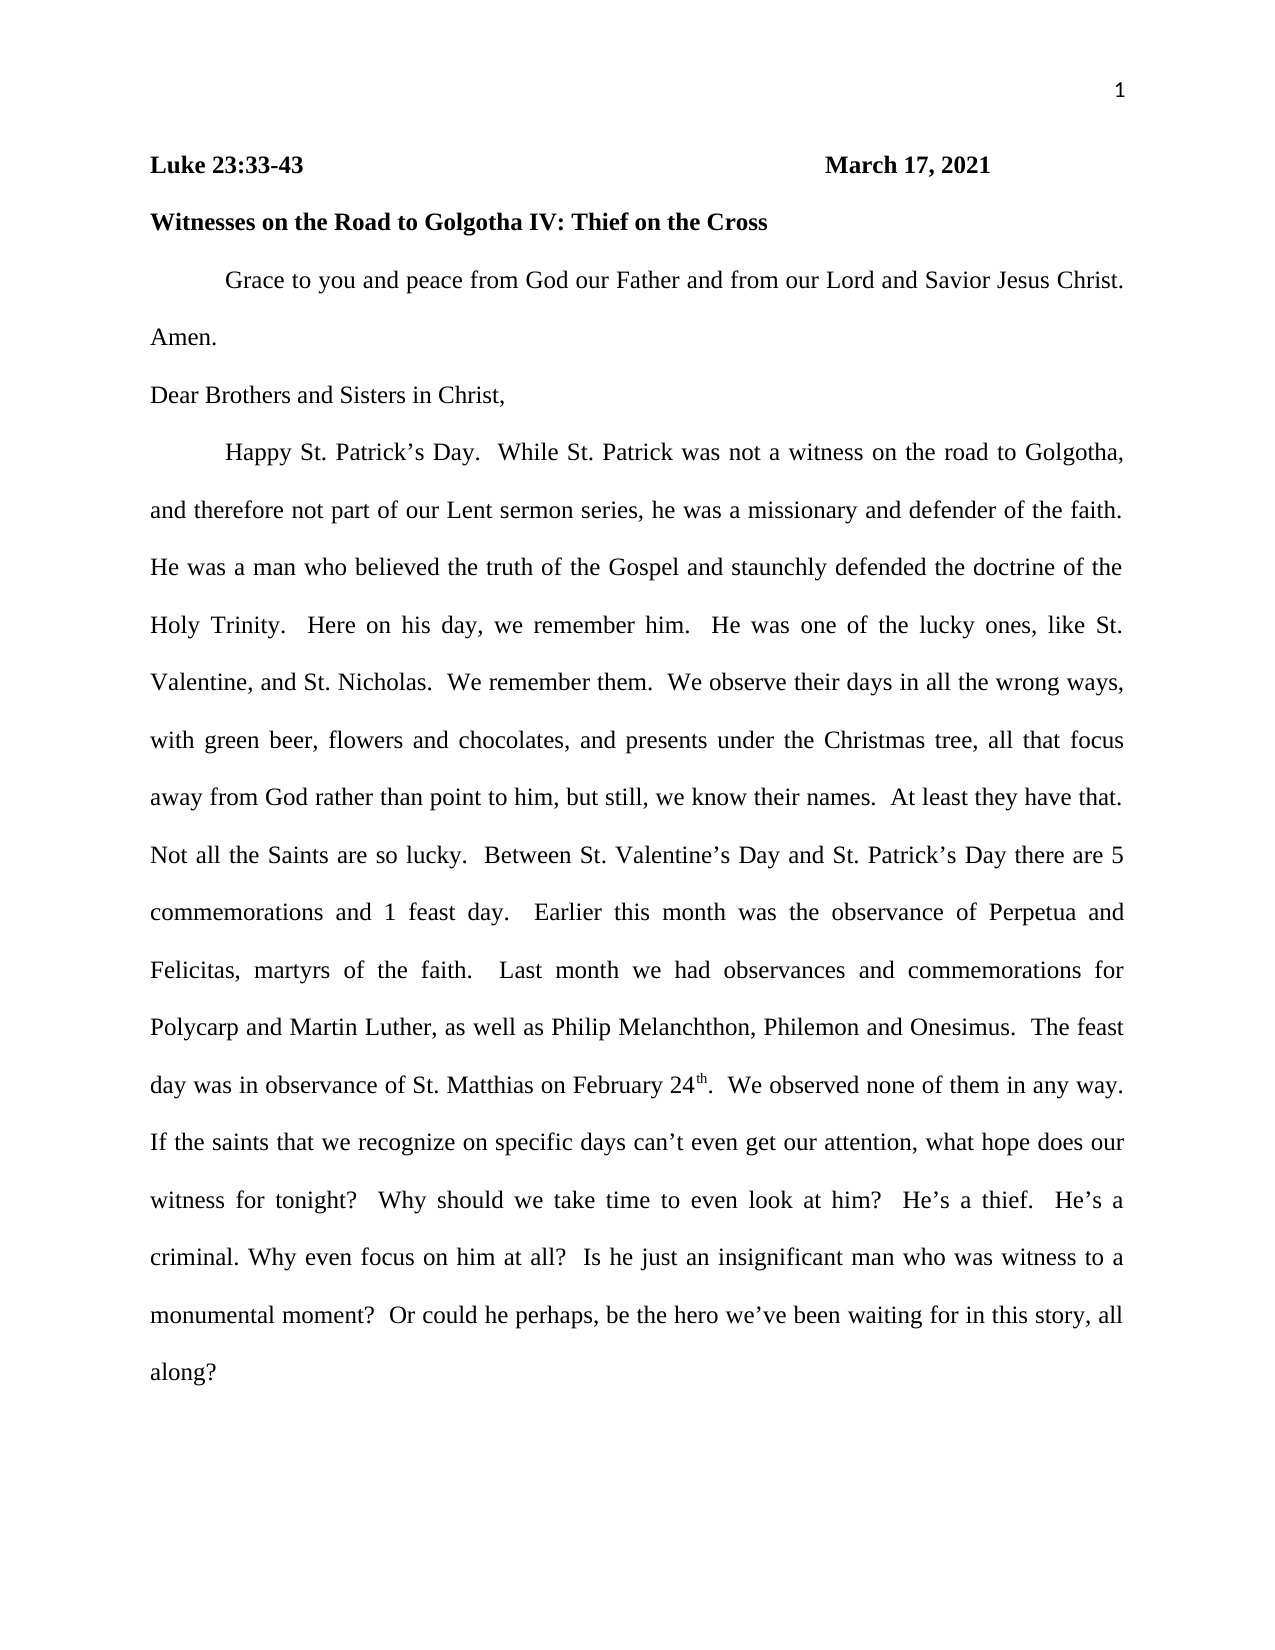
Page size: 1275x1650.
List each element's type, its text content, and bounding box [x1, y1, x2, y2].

text Dear Brothers and Sisters in Christ, [150, 380, 1125, 409]
text Happy St. Patrick’s Day. While St. Patrick was not a witness on the road to Golgotha, and therefore not part of our Lent sermon series, he was a missionary and defender of the faith. He was a man who believed the truth of the Gospel and staunchly defended the doctrine of the Holy Trinity. Here on his day, we remember him. He was one of the lucky ones, like St. Valentine, and St. Nicholas. We remember them. We observe their days in all the wrong ways, with green beer, flowers and chocolates, and presents under the Christmas tree, all that focus away from God rather than point to him, but still, we know their names. At least they have that. Not all the Saints are so lucky. Between St. Valentine’s Day and St. Patrick’s Day there are 5 commemorations and 1 feast day. Earlier this month was the observance of Perpetua and Felicitas, martyrs of the faith. Last month we had observances and commemorations for Polycarp and Martin Luther, as well as Philip Melanchthon, Philemon and Onesimus. The feast day was in observance of St. Matthias on February 24th. We observed none of them in any way. If the saints that we recognize on specific days can’t even get our attention, what hope does our witness for tonight? Why should we take time to even look at him? He’s a thief. He’s a criminal. Why even focus on him at all? Is he just an insignificant man who was witness to a monumental moment? Or could he perhaps, be the hero we’ve been waiting for in this story, all along? [150, 437, 1125, 1386]
text Witnesses on the Road to Golgotha IV: Thief on the Cross [150, 207, 1125, 236]
text Grace to you and peace from God our Father and from our Lord and Savior Jesus Christ. Amen. [150, 265, 1125, 351]
text Luke 23:33-43 March 17, 2021 [150, 150, 1125, 179]
